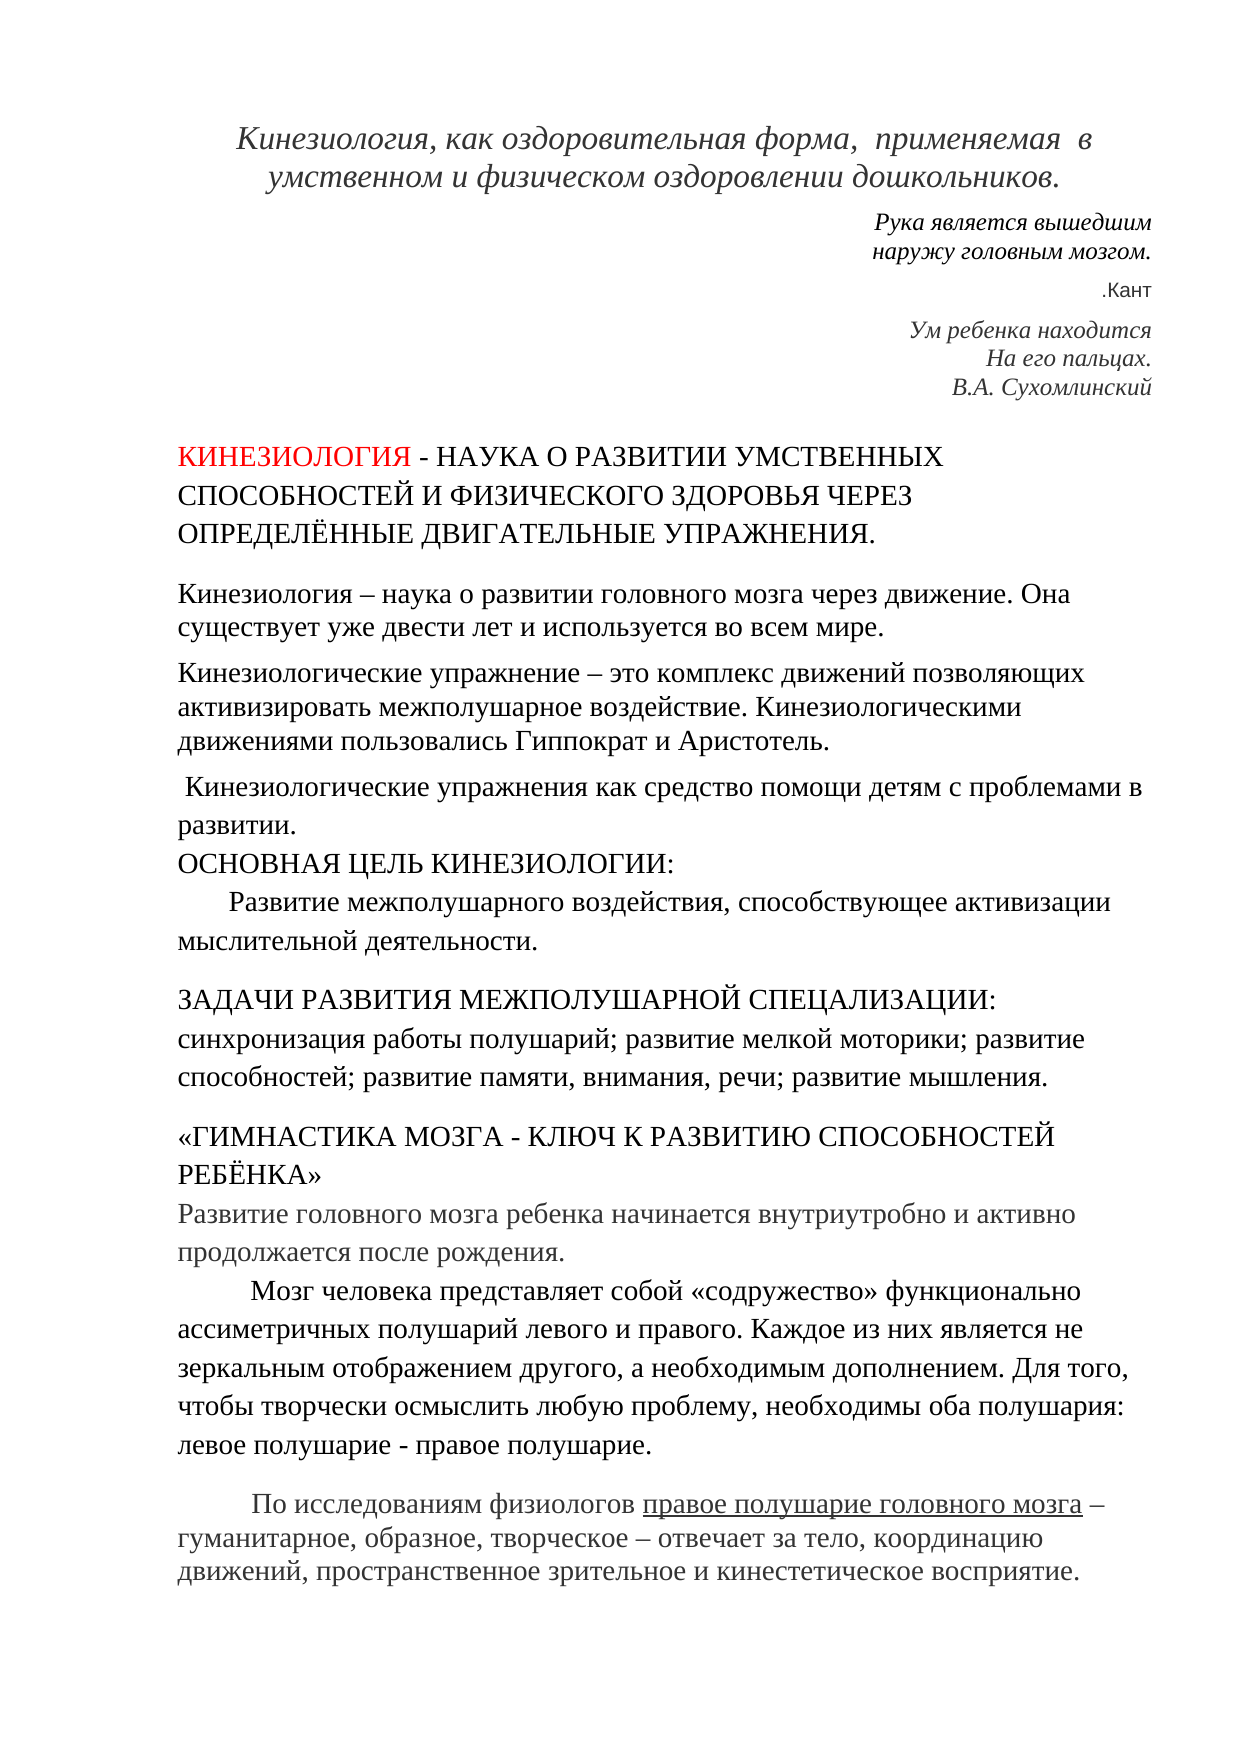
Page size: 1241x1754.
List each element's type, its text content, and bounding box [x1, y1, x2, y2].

text Ум ребенка находится [177, 315, 1152, 343]
text По исследованиям физиологов правое полушарие головного мозга – гуманитарное, образное, творческое – отвечает за тело, координацию движений, пространственное зрительное и кинестетическое восприятие. [177, 1486, 1152, 1587]
text Рука является вышедшим наружу головным мозгом. [177, 207, 1152, 265]
text Кинезиологические упражнения как средство помощи детям с проблемами в развитии. ОСНОВНАЯ ЦЕЛЬ КИНЕЗИОЛОГИИ: Развитие межполушарного воздействия, способствующее активизации мыслительной деятельности. [177, 769, 1152, 956]
text Развитие головного мозга ребенка начинается внутриутробно и активно продолжается после рождения. Мозг человека представляет собой «содружество» функционально ассиметричных полушарий левого и правого. Каждое из них является не зеркальным отображением другого, а необходимым дополнением. Для того, чтобы творчески осмыслить любую проблему, необходимы оба полушария: левое полушарие - правое полушарие. [177, 1196, 1152, 1461]
text ЗАДАЧИ РАЗВИТИЯ МЕЖПОЛУШАРНОЙ СПЕЦАЛИЗАЦИИ: синхронизация работы полушарий; развитие мелкой моторики; развитие способностей; развитие памяти, внимания, речи; развитие мышления. [177, 982, 1152, 1093]
text Кинезиология, как оздоровительная форма, применяемая в умственном и физическом оздоровлении дошкольников. [177, 118, 1152, 195]
text «ГИМНАСТИКА МОЗГА - КЛЮЧ К РАЗВИТИЮ СПОСОБНОСТЕЙ РЕБЁНКА» [177, 1119, 1152, 1191]
text Кинезиология – наука о развитии головного мозга через движение. Она существует уже двести лет и используется во всем мире. [177, 576, 1152, 643]
text .Кант [177, 277, 1152, 302]
text Кинезиологические упражнение – это комплекс движений позволяющих активизировать межполушарное воздействие. Кинезиологическими движениями пользовались Гиппократ и Аристотель. [177, 656, 1152, 756]
text На его пальцах. [177, 343, 1152, 372]
text В.А. Сухомлинский [177, 372, 1152, 401]
text КИНЕЗИОЛОГИЯ - НАУКА О РАЗВИТИИ УМСТВЕННЫХ СПОСОБНОСТЕЙ И ФИЗИЧЕСКОГО ЗДОРОВЬЯ ЧЕРЕЗ ОПРЕДЕЛЁННЫЕ ДВИГАТЕЛЬНЫЕ УПРАЖНЕНИЯ. [177, 401, 1152, 550]
